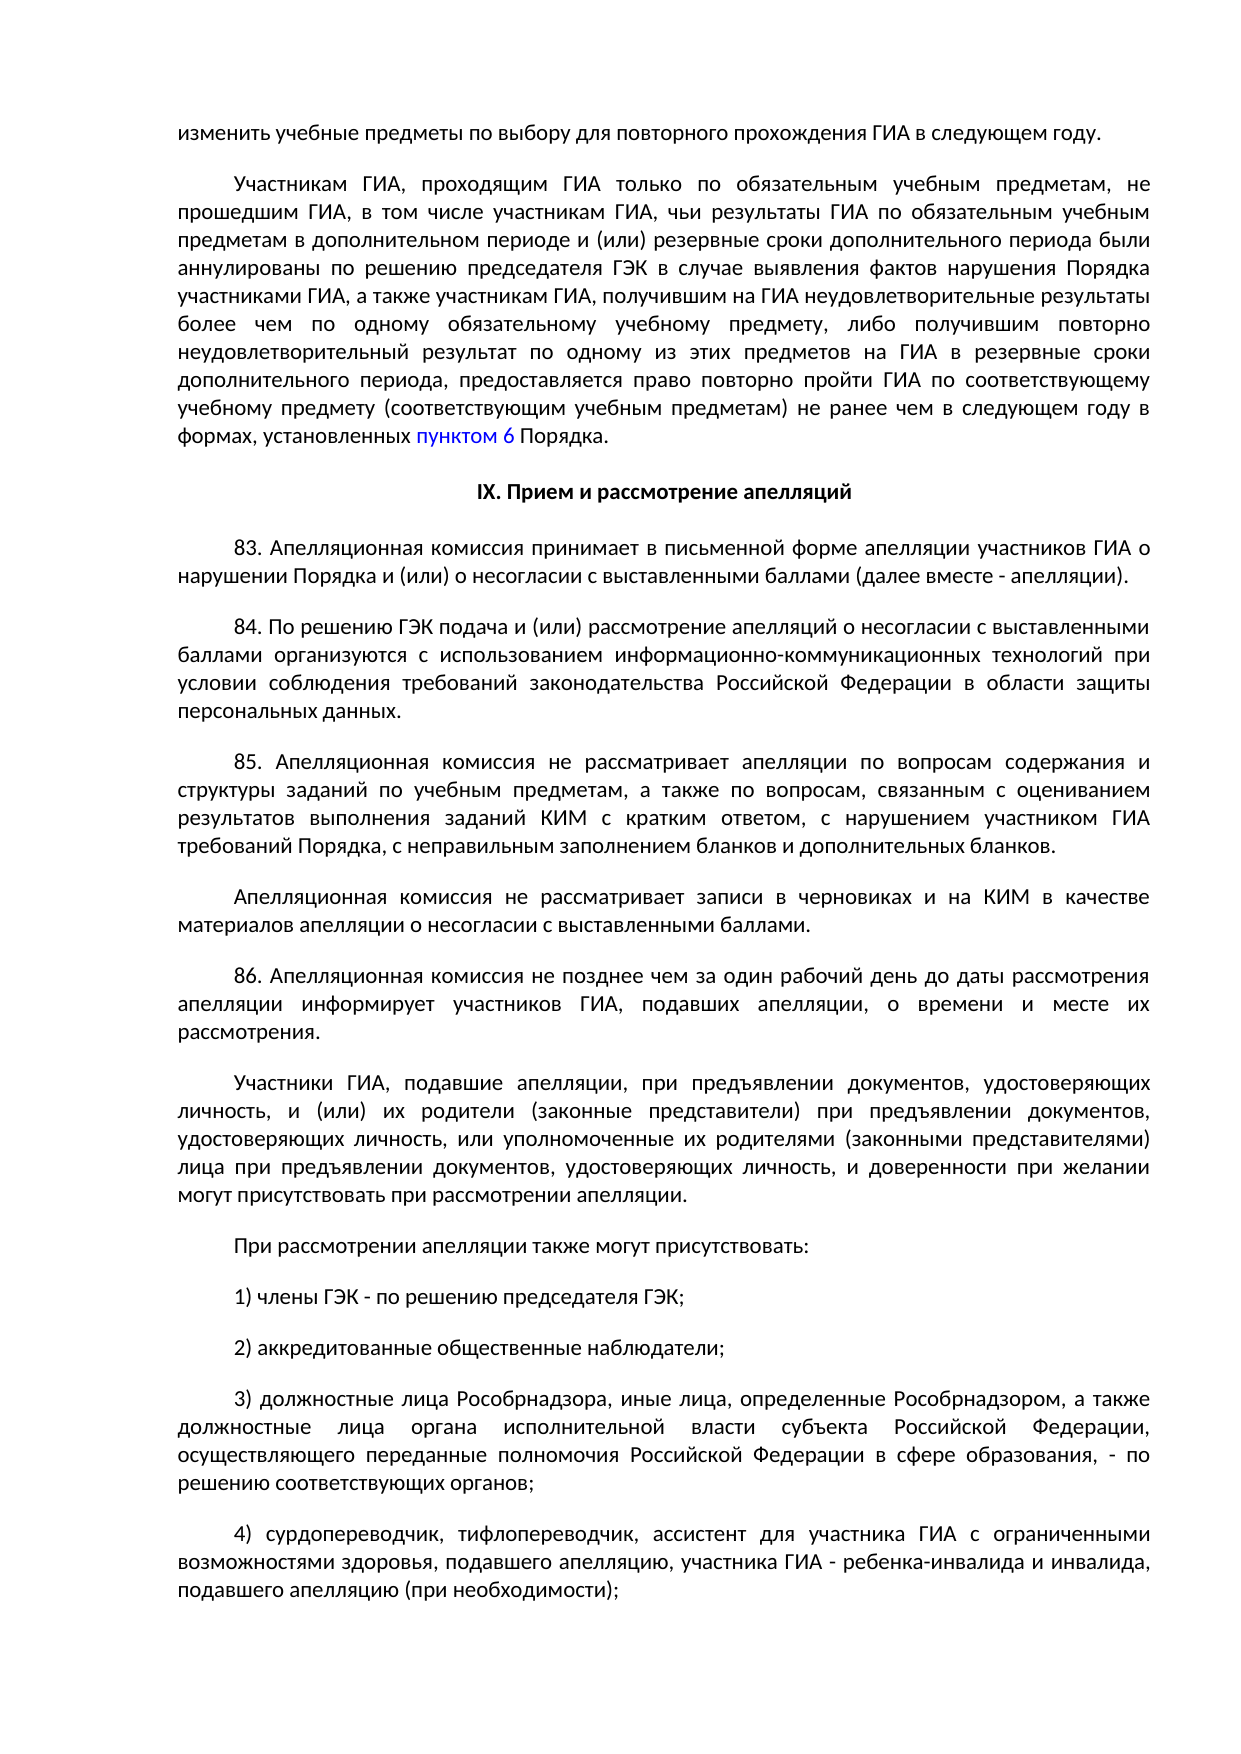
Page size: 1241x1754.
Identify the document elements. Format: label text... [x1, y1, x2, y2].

text 86. Апелляционная комиссия не позднее чем за один рабочий день до даты рассмотрения апелляции информирует участников ГИА, подавших апелляции, о времени и месте их рассмотрения. [177, 961, 1152, 1045]
text 85. Апелляционная комиссия не рассматривает апелляции по вопросам содержания и структуры заданий по учебным предметам, а также по вопросам, связанным с оцениванием результатов выполнения заданий КИМ с кратким ответом, с нарушением участником ГИА требований Порядка, с неправильным заполнением бланков и дополнительных бланков. [177, 747, 1152, 859]
text При рассмотрении апелляции также могут присутствовать: [177, 1231, 1152, 1259]
text 1) члены ГЭК - по решению председателя ГЭК; [177, 1282, 1152, 1310]
text Апелляционная комиссия не рассматривает записи в черновиках и на КИМ в качестве материалов апелляции о несогласии с выставленными баллами. [177, 882, 1152, 938]
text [177, 118, 1152, 146]
text 83. Апелляционная комиссия принимает в письменной форме апелляции участников ГИА о нарушении Порядка и (или) о несогласии с выставленными баллами (далее вместе - апелляции). [177, 533, 1152, 589]
text 3) должностные лица Рособрнадзора, иные лица, определенные Рособрнадзором, а также должностные лица органа исполнительной власти субъекта Российской Федерации, осуществляющего переданные полномочия Российской Федерации в сфере образования, - по решению соответствующих органов; [177, 1384, 1152, 1496]
title IX. Прием и рассмотрение апелляций [177, 477, 1152, 505]
text 4) сурдопереводчик, тифлопереводчик, ассистент для участника ГИА с ограниченными возможностями здоровья, подавшего апелляцию, участника ГИА - ребенка-инвалида и инвалида, подавшего апелляцию (при необходимости); [177, 1519, 1152, 1603]
text 84. По решению ГЭК подача и (или) рассмотрение апелляций о несогласии с выставленными баллами организуются с использованием информационно-коммуникационных технологий при условии соблюдения требований законодательства Российской Федерации в области защиты персональных данных. [177, 612, 1152, 724]
text Участникам ГИА, проходящим ГИА только по обязательным учебным предметам, не прошедшим ГИА, в том числе участникам ГИА, чьи результаты ГИА по обязательным учебным предметам в дополнительном периоде и (или) резервные сроки дополнительного периода были аннулированы по решению председателя ГЭК в случае выявления фактов нарушения Порядка участниками ГИА, а также участникам ГИА, получившим на ГИА неудовлетворительные результаты более чем по одному обязательному учебному предмету, либо получившим повторно неудовлетворительный результат по одному из этих предметов на ГИА в резервные сроки дополнительного периода, предоставляется право повторно пройти ГИА по соответствующему учебному предмету (соответствующим учебным предметам) не ранее чем в следующем году в формах, установленных пунктом 6 Порядка. [177, 169, 1152, 449]
text 2) аккредитованные общественные наблюдатели; [177, 1333, 1152, 1361]
text Участники ГИА, подавшие апелляции, при предъявлении документов, удостоверяющих личность, и (или) их родители (законные представители) при предъявлении документов, удостоверяющих личность, или уполномоченные их родителями (законными представителями) лица при предъявлении документов, удостоверяющих личность, и доверенности при желании могут присутствовать при рассмотрении апелляции. [177, 1068, 1152, 1208]
